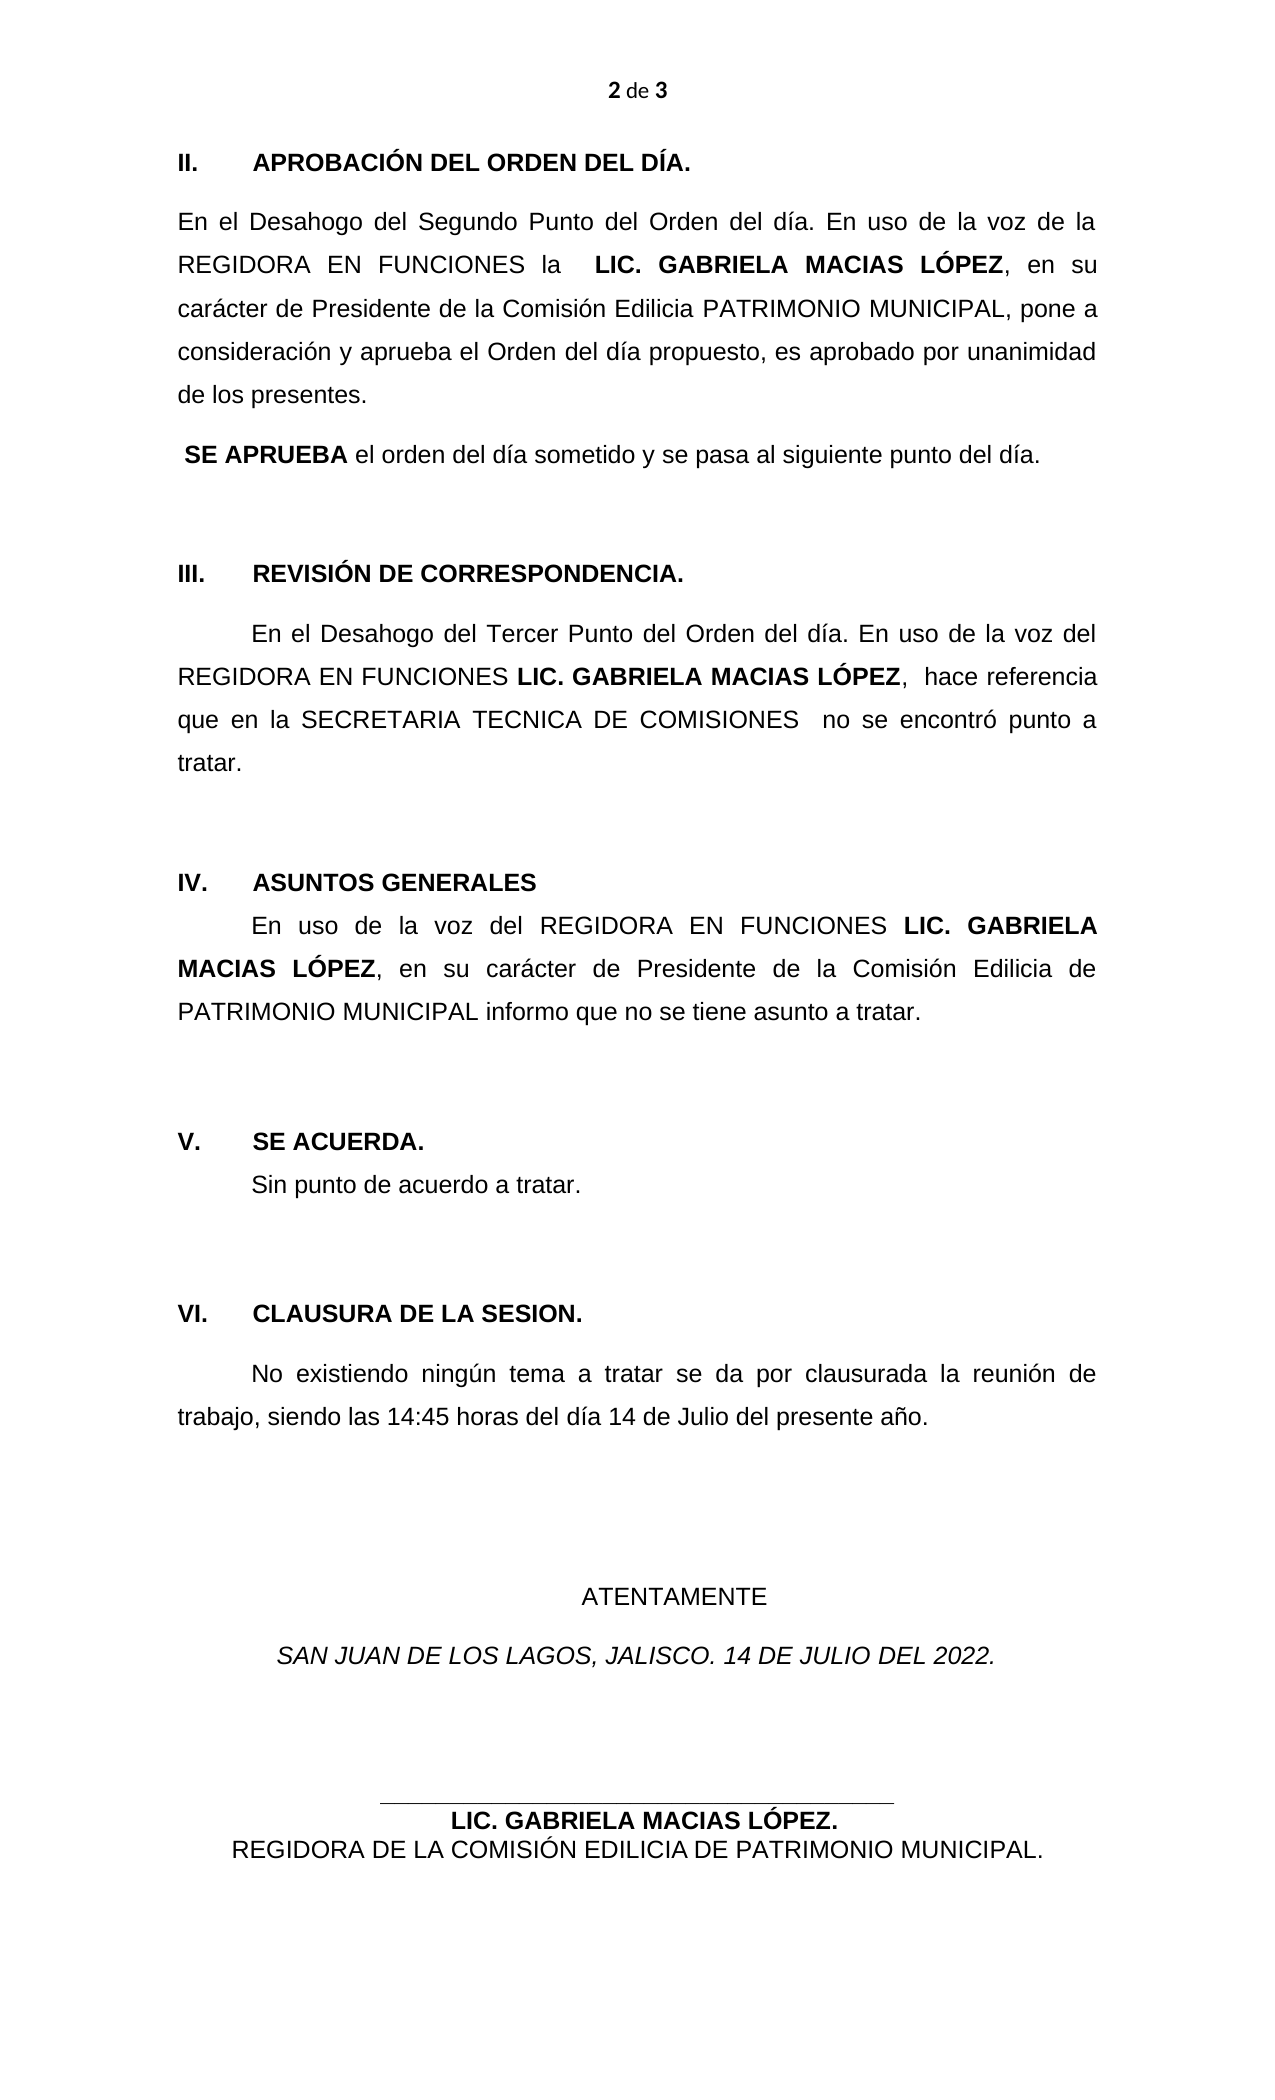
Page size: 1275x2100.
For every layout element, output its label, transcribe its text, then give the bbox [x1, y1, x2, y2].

list APROBACIÓN DEL ORDEN DEL DÍA. [177, 148, 1098, 176]
list SE ACUERDA. [177, 1127, 1098, 1156]
text REGIDORA DE LA COMISIÓN EDILICIA DE PATRIMONIO MUNICIPAL. [177, 1835, 1098, 1864]
list REVISIÓN DE CORRESPONDENCIA. [177, 559, 1098, 588]
list Sin punto de acuerdo a tratar. [251, 1170, 1098, 1199]
list ASUNTOS GENERALES [177, 868, 1098, 897]
list En uso de la voz del REGIDORA EN FUNCIONES LIC. GABRIELA MACIAS LÓPEZ, en su carácter de Presidente de la Comisión Edilicia de PATRIMONIO MUNICIPAL informo que no se tiene asunto a tratar. [177, 911, 1098, 1026]
text No existiendo ningún tema a tratar se da por clausurada la reunión de trabajo, siendo las 14:45 horas del día 14 de Julio del presente año. [177, 1359, 1098, 1431]
text _____________________________________ [177, 1778, 1098, 1806]
text En el Desahogo del Segundo Punto del Orden del día. En uso de la voz de la REGIDORA EN FUNCIONES la LIC. GABRIELA MACIAS LÓPEZ, en su carácter de Presidente de la Comisión Edilicia PATRIMONIO MUNICIPAL, pone a consideración y aprueba el Orden del día propuesto, es aprobado por unanimidad de los presentes. [177, 207, 1098, 409]
text LIC. GABRIELA MACIAS LÓPEZ. [177, 1806, 1098, 1835]
list CLAUSURA DE LA SESION. [177, 1299, 1098, 1328]
text SE APRUEBA el orden del día sometido y se pasa al siguiente punto del día. [177, 440, 1098, 468]
text ATENTAMENTE [177, 1582, 1098, 1610]
text En el Desahogo del Tercer Punto del Orden del día. En uso de la voz del REGIDORA EN FUNCIONES LIC. GABRIELA MACIAS LÓPEZ, hace referencia que en la SECRETARIA TECNICA DE COMISIONES no se encontró punto a tratar. [177, 619, 1098, 777]
text SAN JUAN DE LOS LAGOS, JALISCO. 14 DE JULIO DEL 2022. [177, 1641, 1098, 1670]
